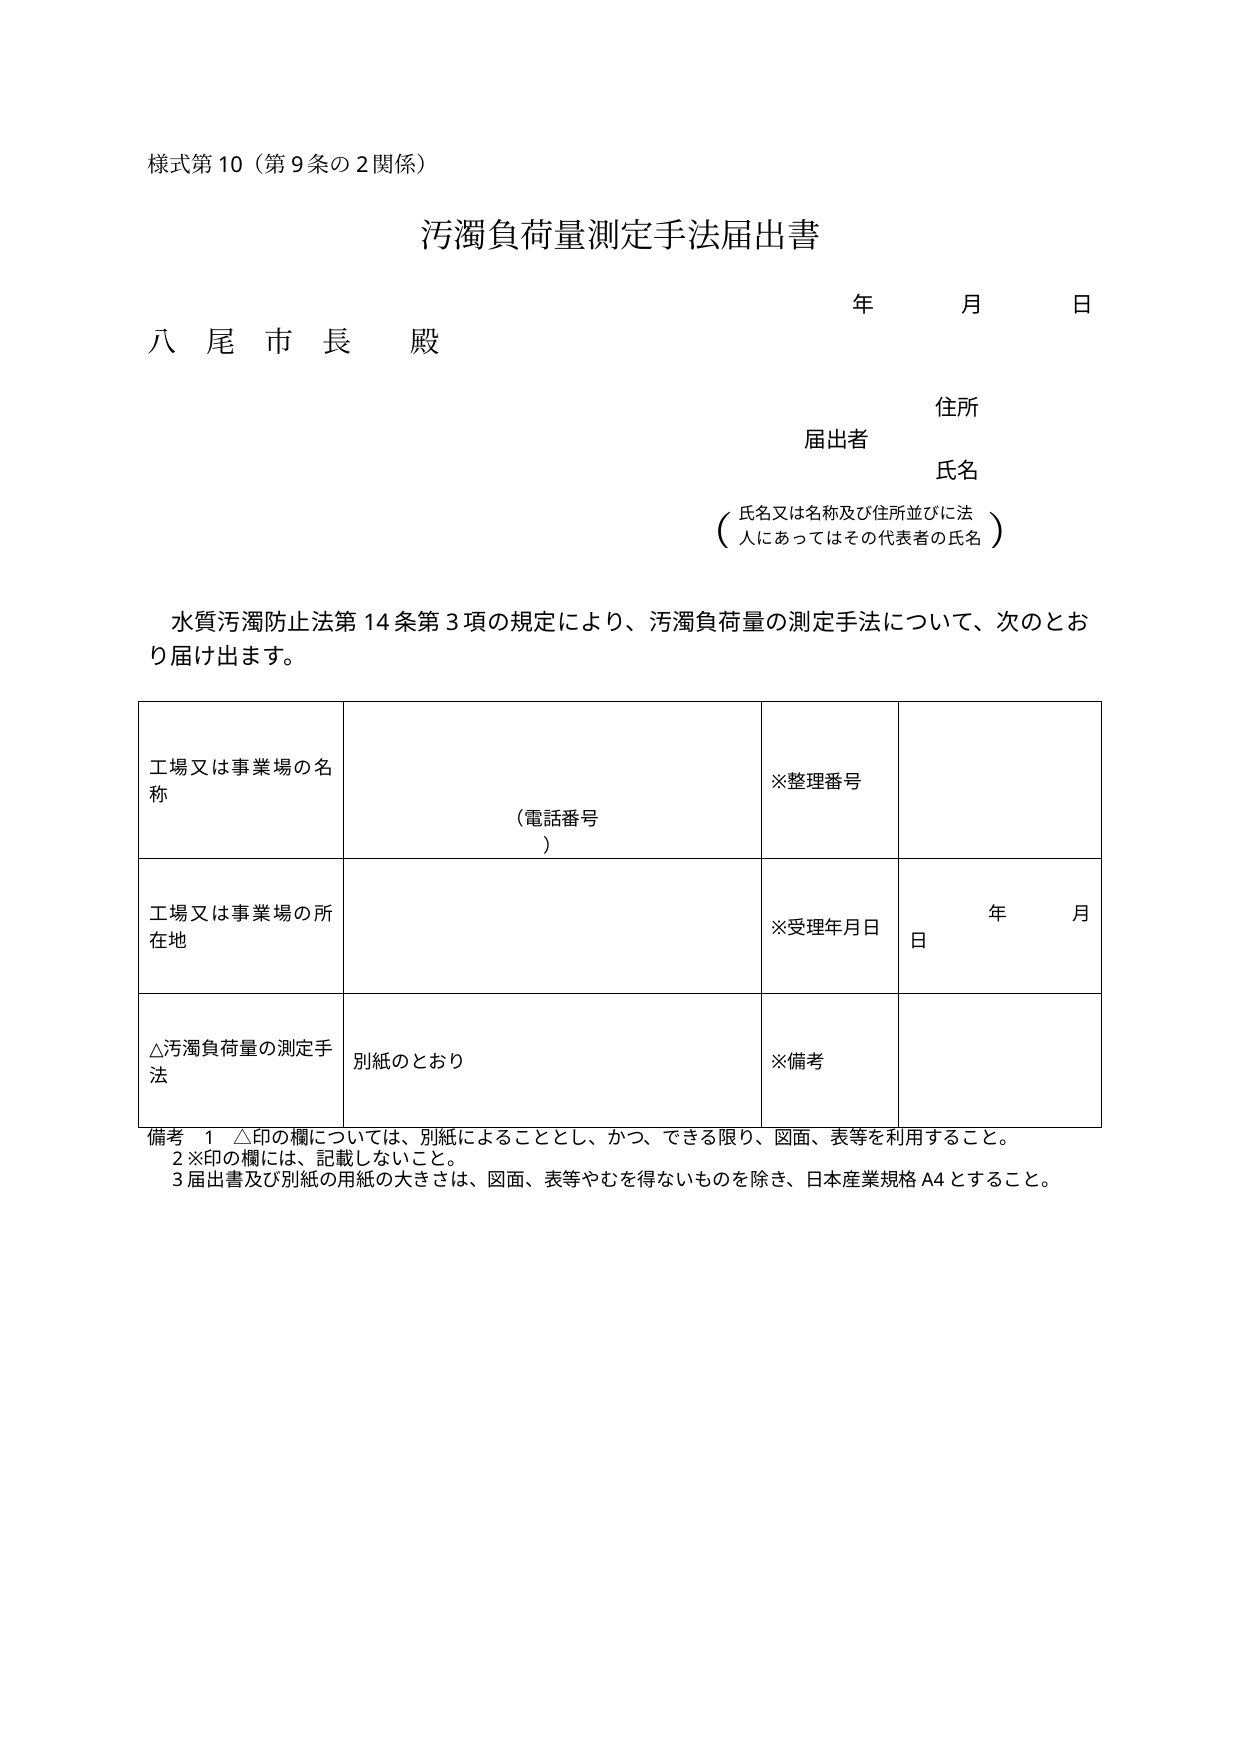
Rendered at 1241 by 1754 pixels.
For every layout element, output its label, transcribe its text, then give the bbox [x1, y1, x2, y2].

text 年 月 日 [148, 287, 1092, 318]
table_cell 工場又は事業場の所在地 [139, 859, 343, 993]
table_cell 別紙のとおり [344, 994, 761, 1127]
text 2 ※印の欄には、記載しないこと。 [148, 1149, 1092, 1170]
table_cell △汚濁負荷量の測定手法 [139, 994, 343, 1127]
text 八 尾 市 長 殿 [148, 318, 1092, 360]
text 水質汚濁防止法第14条第3項の規定により、汚濁負荷量の測定手法について、次のとおり届け出ます。 [148, 604, 1092, 671]
table_header [899, 702, 1101, 858]
text 備考 1 △印の欄については、別紙によることとし、かつ、できる限り、図面、表等を利用すること。 [148, 1128, 1092, 1149]
table_header （電話番号 ） [344, 702, 761, 858]
table_cell [899, 994, 1101, 1127]
text 住所 [148, 390, 1092, 422]
text 汚濁負荷量測定手法届出書 [148, 209, 1092, 257]
table_header 工場又は事業場の名称 [139, 702, 343, 858]
text 届出者 [148, 422, 1092, 453]
table_cell ※受理年月日 [762, 859, 898, 993]
table_header ※整理番号 [762, 702, 898, 858]
table_cell ※備考 [762, 994, 898, 1127]
table_cell 年 月 日 [899, 859, 1101, 993]
text 氏名 [148, 453, 1092, 485]
table_cell [344, 859, 761, 993]
text 3 届出書及び別紙の用紙の大きさは、図面、表等やむを得ないものを除き、日本産業規格A4とすること。 [148, 1170, 1092, 1191]
text 様式第10（第9条の2関係） [148, 148, 1092, 179]
